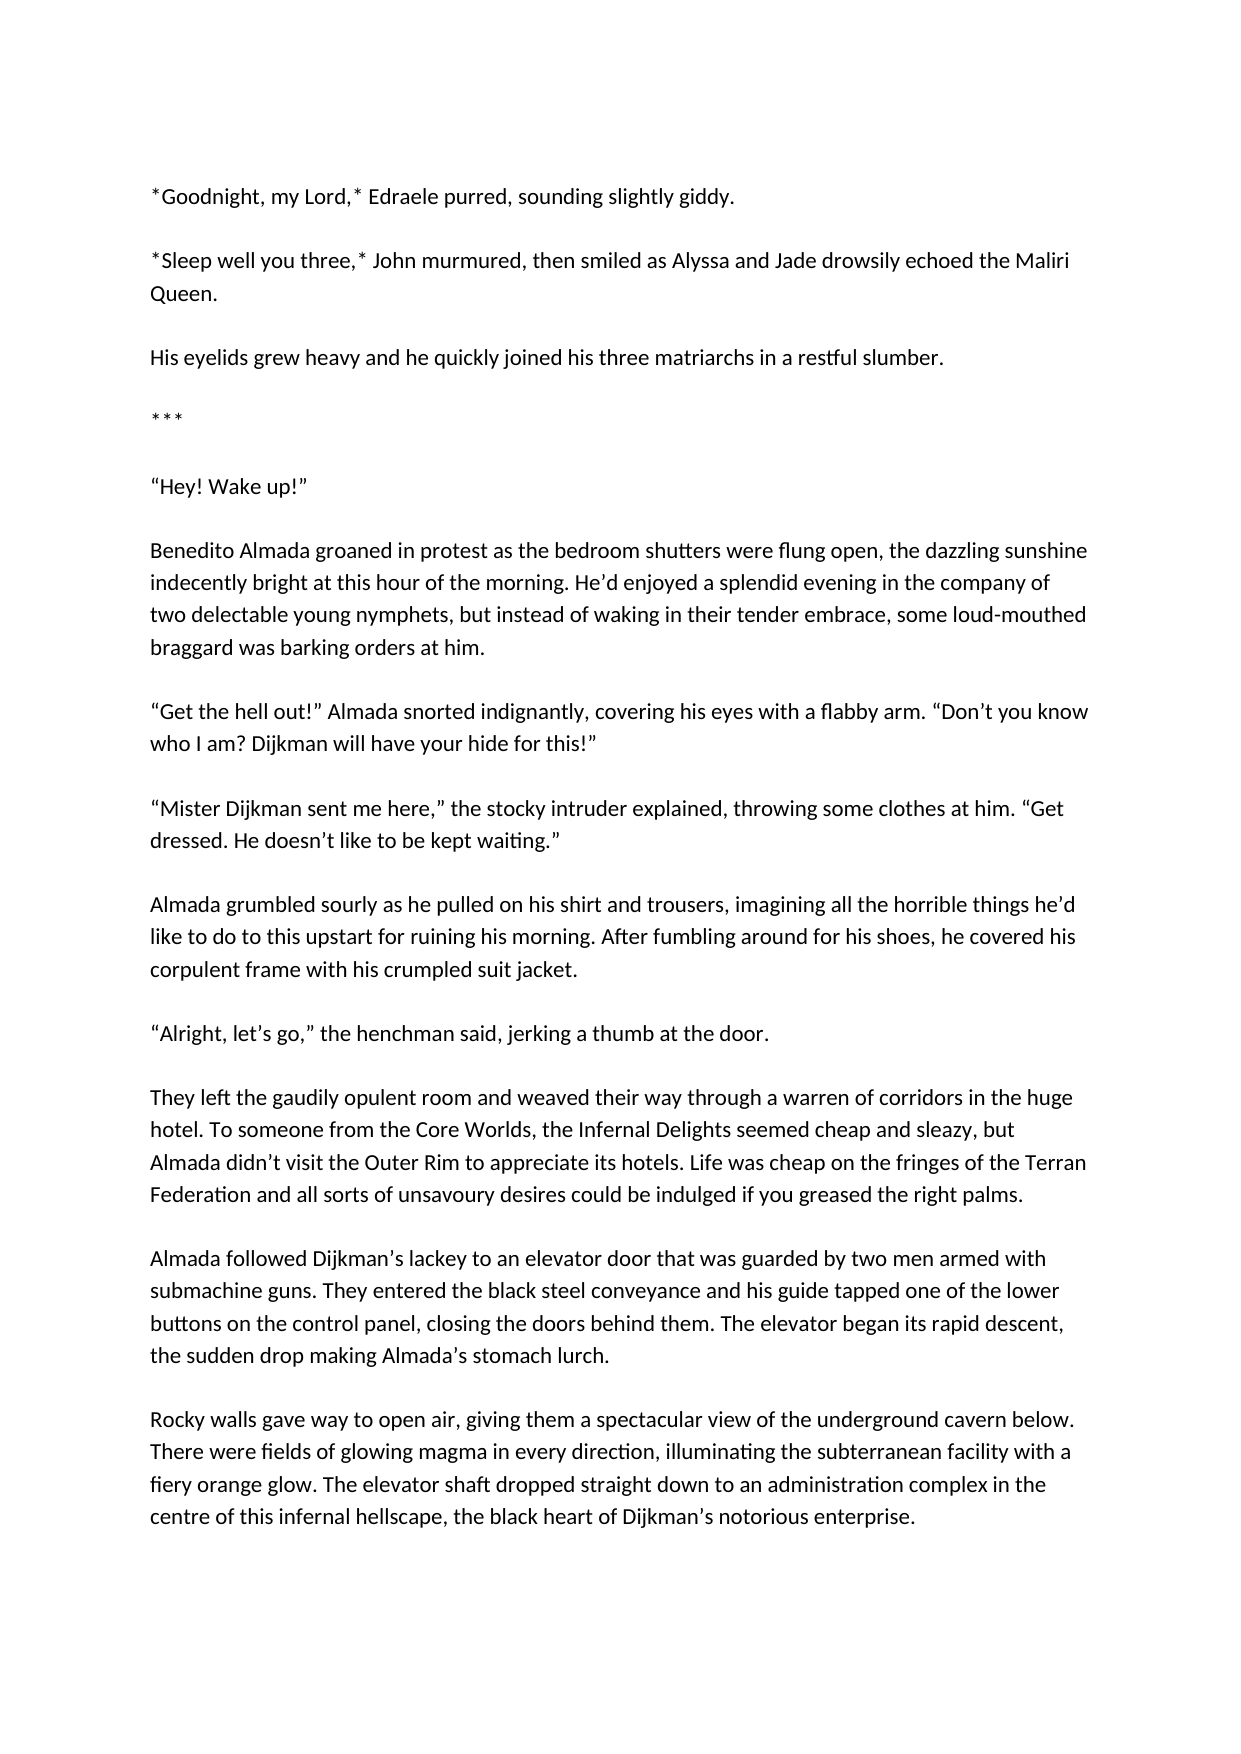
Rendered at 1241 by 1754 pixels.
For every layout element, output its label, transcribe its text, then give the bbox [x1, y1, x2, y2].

text *** [150, 407, 1090, 436]
text His eyelids grew heavy and he quickly joined his three matriarchs in a restful slumber. [150, 343, 1090, 371]
text Rocky walls gave way to open air, giving them a spectacular view of the underground cavern below. There were fields of glowing magma in every direction, illuminating the subterranean facility with a fiery orange glow. The elevator shaft dropped straight down to an administration complex in the centre of this infernal hellscape, the black heart of Dijkman’s notorious enterprise. [150, 1405, 1090, 1530]
text “Get the hell out!” Almada snorted indignantly, covering his eyes with a flabby arm. “Don’t you know who I am? Dijkman will have your hide for this!” [150, 697, 1090, 757]
text Almada followed Dijkman’s lackey to an elevator door that was guarded by two men armed with submachine guns. They entered the black steel conveyance and his guide tapped one of the lower buttons on the control panel, closing the doors behind them. The elevator began its rapid descent, the sudden drop making Almada’s stomach lurch. [150, 1244, 1090, 1369]
text “Mister Dijkman sent me here,” the stocky intruder explained, throwing some clothes at him. “Get dressed. He doesn’t like to be kept waiting.” [150, 794, 1090, 854]
text “Hey! Wake up!” [150, 472, 1090, 500]
text They left the gaudily opulent room and weaved their way through a warren of corridors in the huge hotel. To someone from the Core Worlds, the Infernal Delights seemed cheap and sleazy, but Almada didn’t visit the Outer Rim to appreciate its hotels. Life was cheap on the fringes of the Terran Federation and all sorts of unsavoury desires could be indulged if you greased the right palms. [150, 1083, 1090, 1208]
text Almada grumbled sourly as he pulled on his shirt and trousers, imagining all the horrible things he’d like to do to this upstart for ruining his morning. After fumbling around for his shoes, he covered his corpulent frame with his crumpled suit jacket. [150, 890, 1090, 983]
text Benedito Almada groaned in protest as the bedroom shutters were flung open, the dazzling sunshine indecently bright at this hour of the morning. He’d enjoyed a splendid evening in the company of two delectable young nymphets, but instead of waking in their tender embrace, some loud-mouthed braggard was barking orders at him. [150, 536, 1090, 661]
text *Sleep well you three,* John murmured, then smiled as Alyssa and Jade drowsily echoed the Maliri Queen. [150, 247, 1090, 307]
text “Alright, let’s go,” the henchman said, jerking a thumb at the door. [150, 1019, 1090, 1047]
text *Goodnight, my Lord,* Edraele purred, sounding slightly giddy. [150, 182, 1090, 210]
